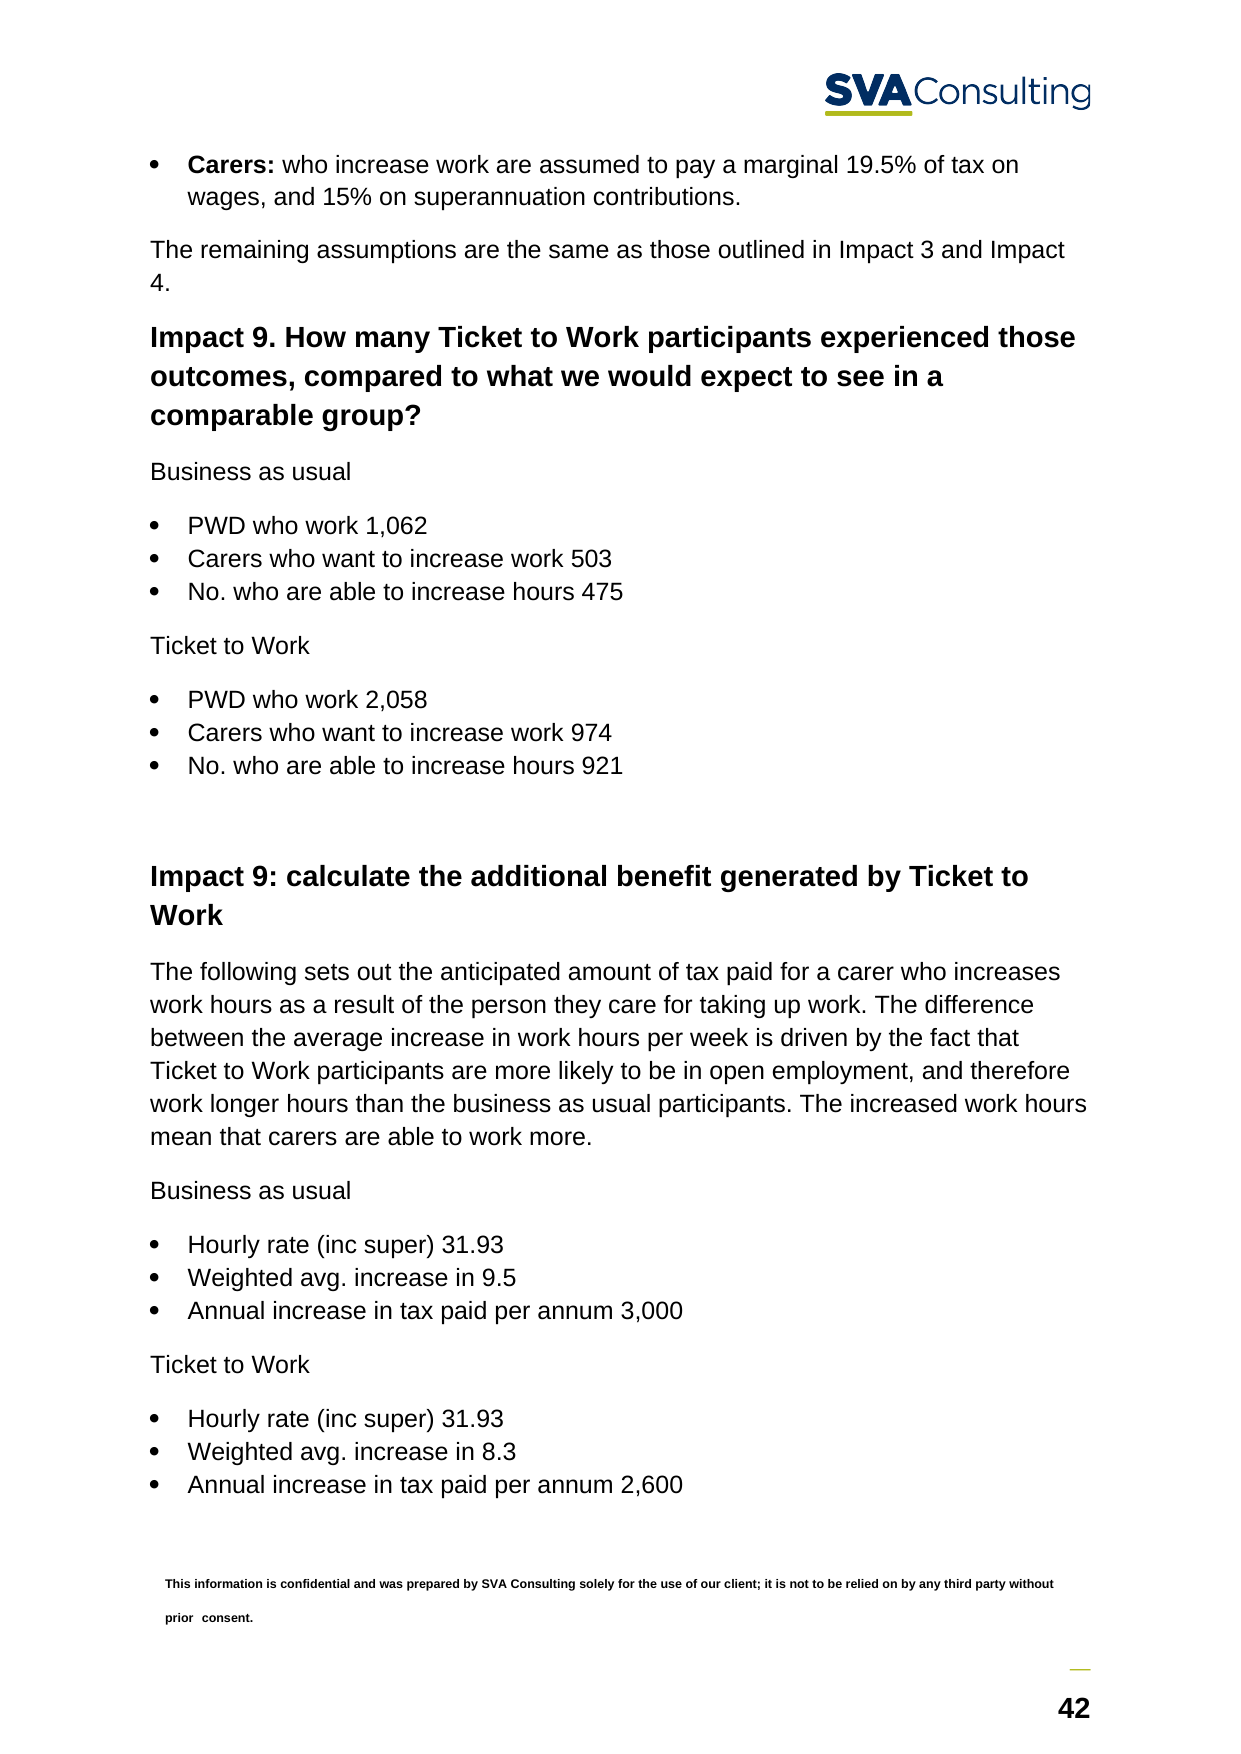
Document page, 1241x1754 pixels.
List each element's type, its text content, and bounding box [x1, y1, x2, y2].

list Carers who want to increase work 503 [150, 544, 1090, 573]
text Ticket to Work [150, 1350, 1090, 1379]
text Ticket to Work [150, 631, 1090, 660]
list No. who are able to increase hours 475 [150, 577, 1090, 606]
text Impact 9: calculate the additional benefit generated by Ticket to Work [150, 859, 1090, 931]
text Impact 9. How many Ticket to Work participants experienced those outcomes, compared to what we would expect to see in a comparable group? [150, 321, 1090, 431]
list Weighted avg. increase in 9.5 [150, 1263, 1090, 1292]
text Business as usual [150, 1176, 1090, 1204]
picture [825, 73, 1091, 116]
list Hourly rate (inc super) 31.93 [150, 1404, 1090, 1433]
list PWD who work 2,058 [150, 685, 1090, 714]
list Carers who want to increase work 974 [150, 718, 1090, 747]
list PWD who work 1,062 [150, 511, 1090, 540]
text The remaining assumptions are the same as those outlined in Impact 3 and Impact 4. [150, 235, 1090, 296]
list No. who are able to increase hours 921 [150, 751, 1090, 780]
list Carers: who increase work are assumed to pay a marginal 19.5% of tax on wages, and 15% on superannuation contributions. [150, 150, 1090, 211]
text Business as usual [150, 457, 1090, 486]
list Annual increase in tax paid per annum 2,600 [150, 1470, 1090, 1499]
text The following sets out the anticipated amount of tax paid for a carer who increases work hours as a result of the person they care for taking up work. The difference between the average increase in work hours per week is driven by the fact that Ticket to Work participants are more likely to be in open employment, and therefore work longer hours than the business as usual participants. The increased work hours mean that carers are able to work more. [150, 957, 1090, 1151]
list Hourly rate (inc super) 31.93 [150, 1230, 1090, 1258]
list Annual increase in tax paid per annum 3,000 [150, 1296, 1090, 1325]
list Weighted avg. increase in 8.3 [150, 1437, 1090, 1466]
